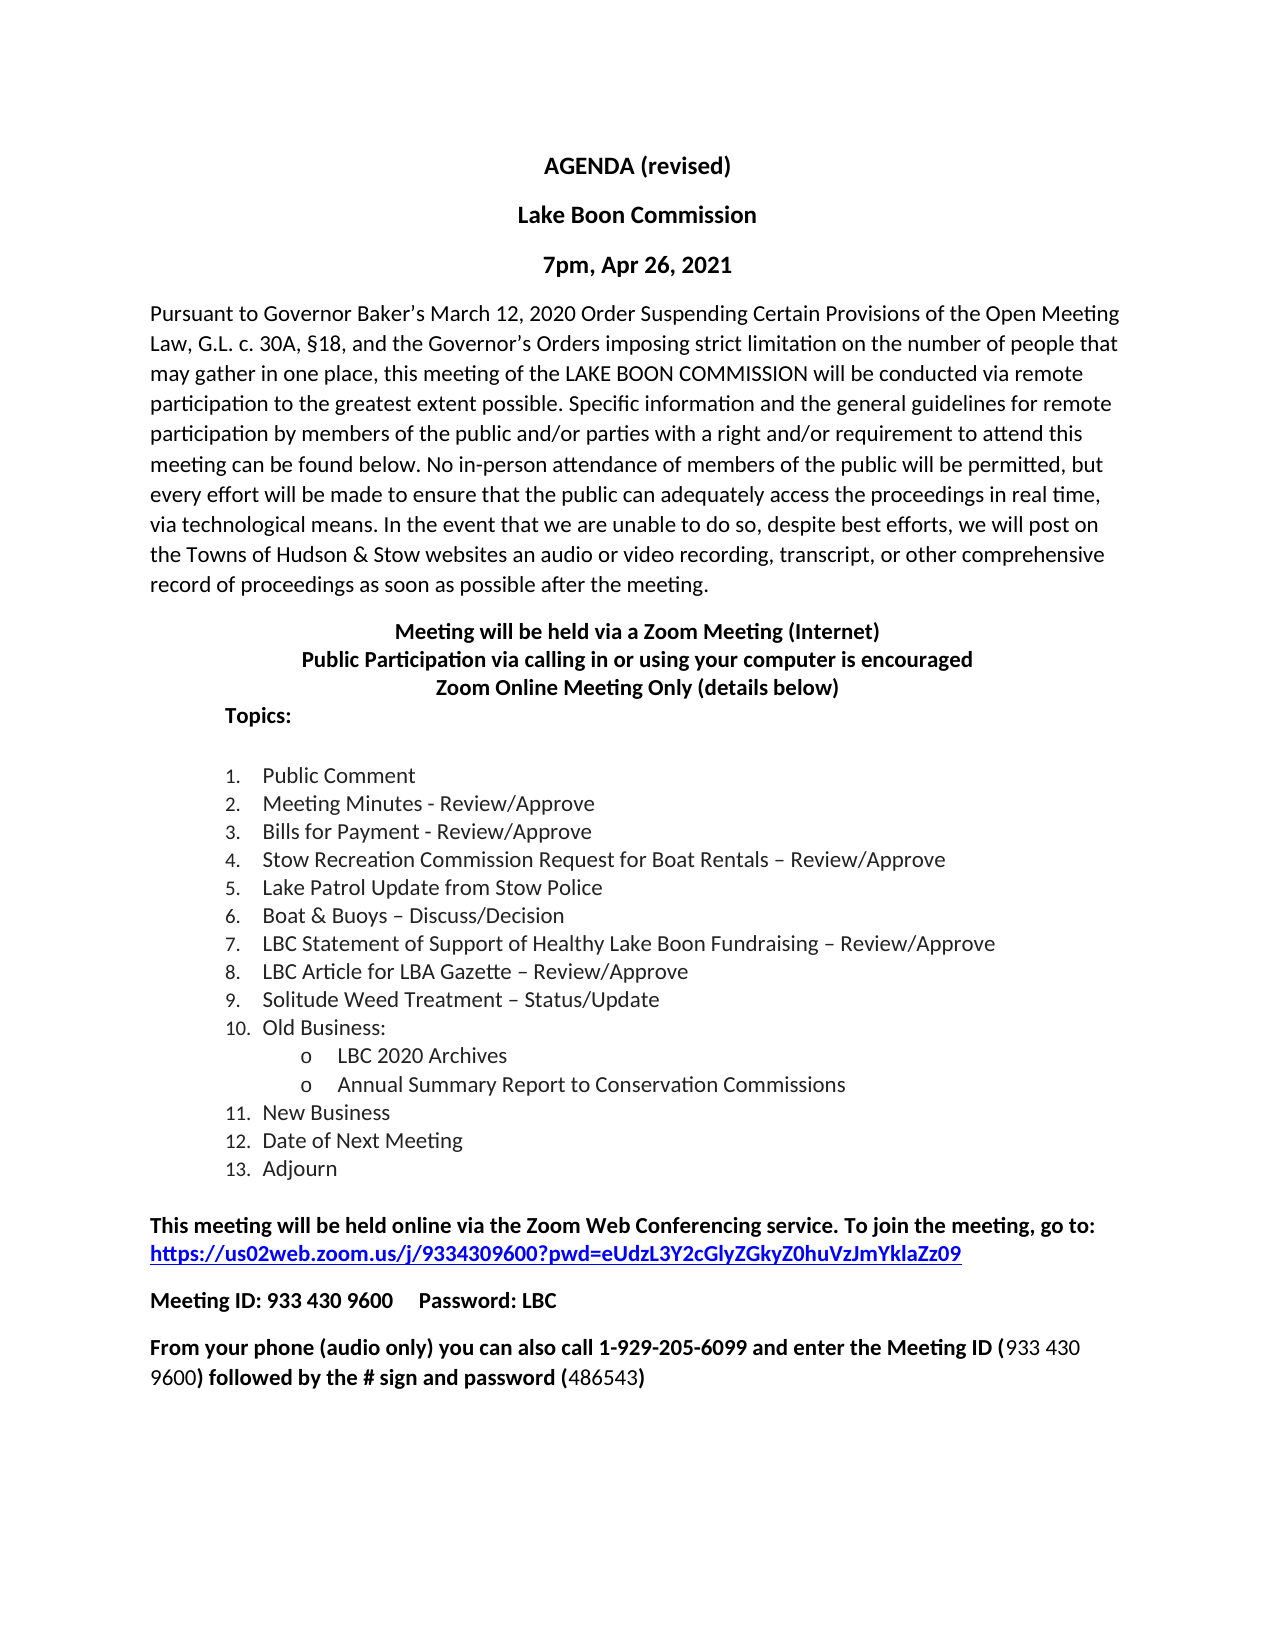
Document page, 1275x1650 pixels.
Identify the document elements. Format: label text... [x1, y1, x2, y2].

text https://us02web.zoom.us/j/9334309600?pwd=eUdzL3Y2cGlyZGkyZ0huVzJmYklaZz09 [150, 1239, 1125, 1267]
text Zoom Online Meeting Only (details below) [150, 673, 1125, 702]
text Topics: [150, 702, 1125, 729]
list Annual Summary Report to Conservation Commissions [300, 1070, 1125, 1098]
text This meeting will be held online via the Zoom Web Conferencing service. To join the meeting, go to: [150, 1211, 1125, 1239]
list New Business [225, 1098, 1125, 1126]
list Adjourn [225, 1154, 1125, 1182]
list Public Comment [225, 761, 1125, 789]
text Public Participation via calling in or using your computer is encouraged [150, 646, 1125, 673]
list Old Business: [225, 1013, 1125, 1041]
list Meeting Minutes - Review/Approve [225, 789, 1125, 817]
text From your phone (audio only) you can also call 1-929-205-6099 and enter the Meeting ID (933 430 9600) followed by the # sign and password (486543) [150, 1333, 1125, 1391]
text Lake Boon Commission [150, 199, 1125, 230]
text 7pm, Apr 26, 2021 [150, 249, 1125, 280]
list LBC Article for LBA Gazette – Review/Approve [225, 957, 1125, 985]
list LBC 2020 Archives [300, 1041, 1125, 1070]
text AGENDA (revised) [150, 150, 1125, 181]
list Lake Patrol Update from Stow Police [225, 873, 1125, 901]
text Meeting will be held via a Zoom Meeting (Internet) [150, 617, 1125, 646]
list LBC Statement of Support of Healthy Lake Boon Fundraising – Review/Approve [225, 929, 1125, 957]
text Pursuant to Governor Baker’s March 12, 2020 Order Suspending Certain Provisions of the Open Meeting Law, G.L. c. 30A, §18, and the Governor’s Orders imposing strict limitation on the number of people that may gather in one place, this meeting of the LAKE BOON COMMISSION will be conducted via remote participation to the greatest extent possible. Specific information and the general guidelines for remote participation by members of the public and/or parties with a right and/or requirement to attend this meeting can be found below. No in-person attendance of members of the public will be permitted, but every effort will be made to ensure that the public can adequately access the proceedings in real time, via technological means. In the event that we are unable to do so, despite best efforts, we will post on the Towns of Hudson & Stow websites an audio or video recording, transcript, or other comprehensive record of proceedings as soon as possible after the meeting. [150, 299, 1125, 599]
text Meeting ID: 933 430 9600 Password: LBC [150, 1286, 1125, 1314]
list Bills for Payment - Review/Approve [225, 817, 1125, 845]
list Solitude Weed Treatment – Status/Update [225, 985, 1125, 1013]
list Date of Next Meeting [225, 1126, 1125, 1154]
list Stow Recreation Commission Request for Boat Rentals – Review/Approve [225, 845, 1125, 873]
list Boat & Buoys – Discuss/Decision [225, 901, 1125, 929]
